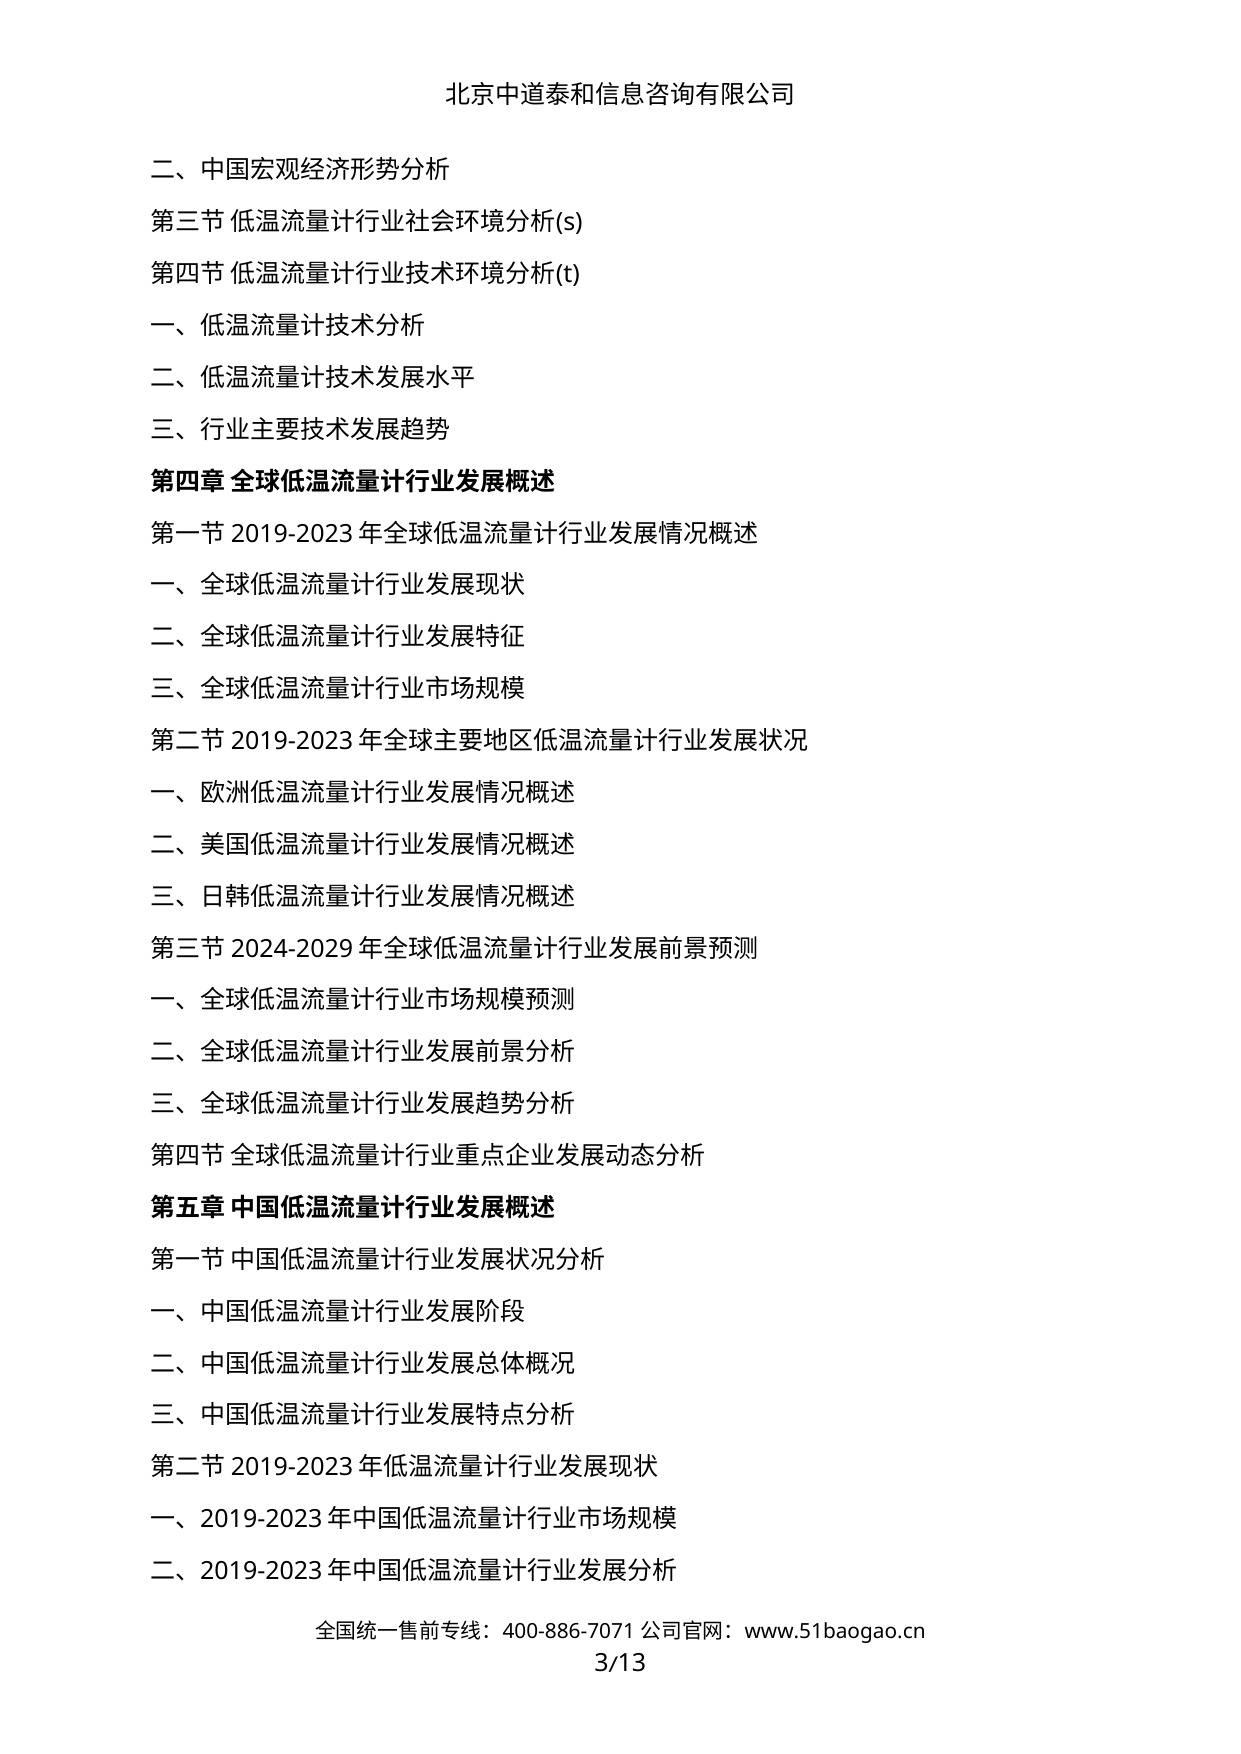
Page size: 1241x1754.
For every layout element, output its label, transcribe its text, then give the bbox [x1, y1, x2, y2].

text 三、日韩低温流量计行业发展情况概述 [150, 876, 1090, 912]
text 二、中国宏观经济形势分析 [150, 150, 1090, 186]
text 一、2019-2023年中国低温流量计行业市场规模 [150, 1499, 1090, 1535]
text 第四节 低温流量计行业技术环境分析(t) [150, 254, 1090, 290]
text 第四节 全球低温流量计行业重点企业发展动态分析 [150, 1136, 1090, 1172]
text 二、中国低温流量计行业发展总体概况 [150, 1343, 1090, 1379]
text 第五章 中国低温流量计行业发展概述 [150, 1187, 1090, 1224]
text 三、全球低温流量计行业发展趋势分析 [150, 1084, 1090, 1120]
text 第三节 低温流量计行业社会环境分析(s) [150, 202, 1090, 238]
text 一、欧洲低温流量计行业发展情况概述 [150, 772, 1090, 809]
text 第一节 中国低温流量计行业发展状况分析 [150, 1239, 1090, 1276]
text 二、2019-2023年中国低温流量计行业发展分析 [150, 1551, 1090, 1587]
text 一、全球低温流量计行业市场规模预测 [150, 980, 1090, 1016]
text 第二节 2019-2023年低温流量计行业发展现状 [150, 1447, 1090, 1483]
text 三、行业主要技术发展趋势 [150, 409, 1090, 446]
text 二、全球低温流量计行业发展特征 [150, 617, 1090, 653]
text 三、全球低温流量计行业市场规模 [150, 669, 1090, 705]
text 一、低温流量计技术分析 [150, 306, 1090, 342]
text 第四章 全球低温流量计行业发展概述 [150, 461, 1090, 497]
text 一、全球低温流量计行业发展现状 [150, 565, 1090, 601]
text 第二节 2019-2023年全球主要地区低温流量计行业发展状况 [150, 721, 1090, 757]
text 一、中国低温流量计行业发展阶段 [150, 1291, 1090, 1327]
text 二、低温流量计技术发展水平 [150, 357, 1090, 394]
text 二、美国低温流量计行业发展情况概述 [150, 824, 1090, 861]
text 三、中国低温流量计行业发展特点分析 [150, 1395, 1090, 1431]
text 二、全球低温流量计行业发展前景分析 [150, 1032, 1090, 1068]
text 第一节 2019-2023年全球低温流量计行业发展情况概述 [150, 513, 1090, 549]
text 第三节 2024-2029年全球低温流量计行业发展前景预测 [150, 928, 1090, 964]
